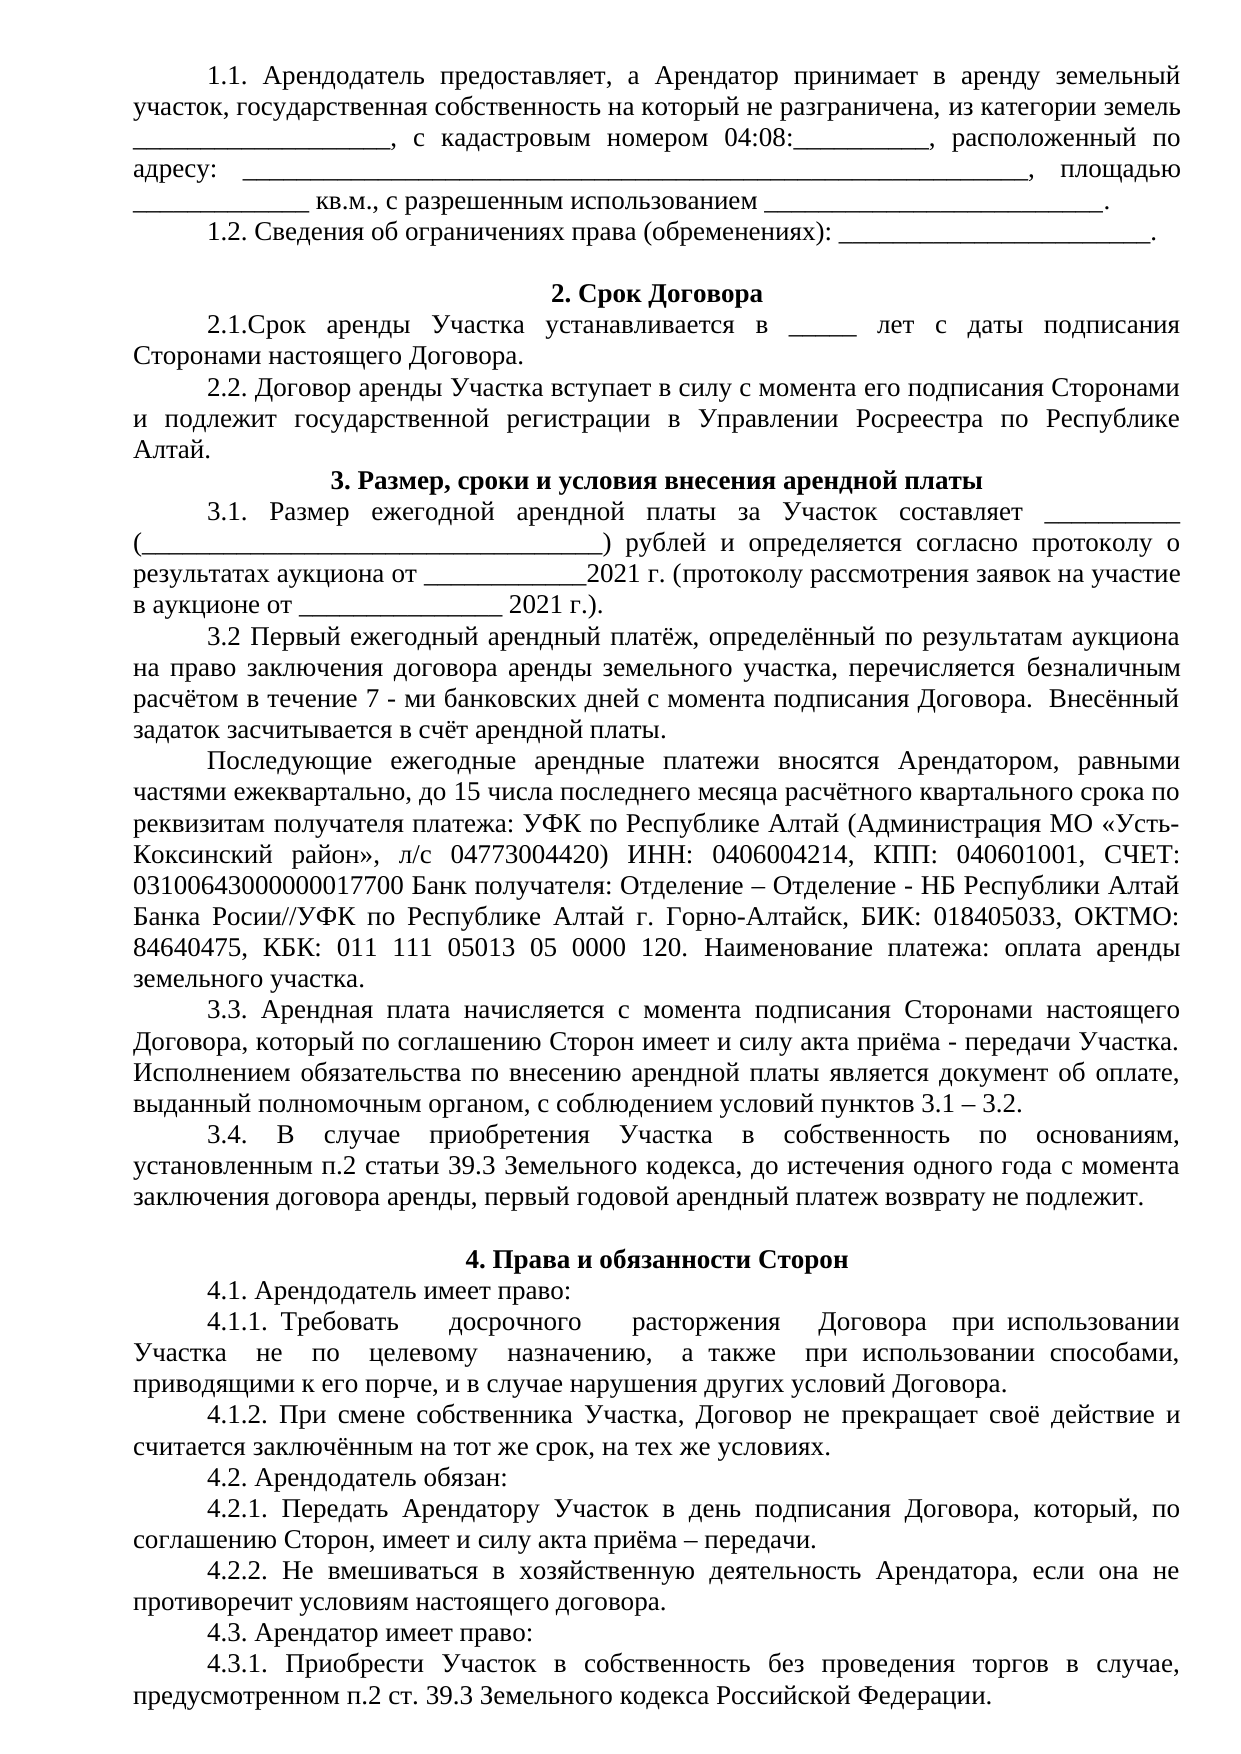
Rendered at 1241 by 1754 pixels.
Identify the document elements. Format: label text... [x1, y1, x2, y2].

text 3.4. В случае приобретения Участка в собственность по основаниям, установленным п.2 статьи 39.3 Земельного кодекса, до истечения одного года с момента заключения договора аренды, первый годовой арендный платеж возврату не подлежит. [133, 1118, 1181, 1212]
list 1.1. Арендодатель предоставляет, а Арендатор принимает в аренду земельный участок, государственная собственность на который не разграничена, из категории земель ___________________, с кадастровым номером 04:08:__________, расположенный по адресу: __________________________________________________________, площадью _____________ кв.м., с разрешенным использованием _________________________. [133, 59, 1181, 215]
text 2.1.Срок аренды Участка устанавливается в _____ лет с даты подписания Сторонами настоящего Договора. [133, 308, 1181, 371]
text 4.1.1. Требовать досрочного расторжения Договора при использовании Участка не по целевому назначению, а также при использовании способами, приводящими к его порче, и в случае нарушения других условий Договора. [133, 1305, 1181, 1398]
text 3.2 Первый ежегодный арендный платёж, определённый по результатам аукциона на право заключения договора аренды земельного участка, перечисляется безналичным расчётом в течение 7 - ми банковских дней с момента подписания Договора. Внесённый задаток засчитывается в счёт арендной платы. [133, 620, 1181, 744]
text 4.2. Арендодатель обязан: [133, 1461, 1181, 1492]
text 3.1. Размер ежегодной арендной платы за Участок составляет __________ (__________________________________) рублей и определяется согласно протоколу о результатах аукциона от ____________2021 г. (протоколу рассмотрения заявок на участие в аукционе от _______________ 2021 г.). [133, 495, 1181, 620]
text 4.2.1. Передать Арендатору Участок в день подписания Договора, который, по соглашению Сторон, имеет и силу акта приёма – передачи. [133, 1492, 1181, 1554]
text 4.1. Арендодатель имеет право: [133, 1274, 1181, 1305]
text 3.3. Арендная плата начисляется с момента подписания Сторонами настоящего Договора, который по соглашению Сторон имеет и силу акта приёма - передачи Участка. Исполнением обязательства по внесению арендной платы является документ об оплате, выданный полномочным органом, с соблюдением условий пунктов 3.1 – 3.2. [133, 993, 1181, 1118]
list 1.2. Сведения об ограничениях права (обременениях): _______________________. [133, 215, 1181, 246]
text 4.3.1. Приобрести Участок в собственность без проведения торгов в случае, предусмотренном п.2 ст. 39.3 Земельного кодекса Российской Федерации. [133, 1648, 1181, 1710]
text 4. Права и обязанности Сторон [133, 1243, 1181, 1274]
list 2. Срок Договора [133, 277, 1181, 308]
text 4.2.2. Не вмешиваться в хозяйственную деятельность Арендатора, если она не противоречит условиям настоящего договора. [133, 1554, 1181, 1616]
text 4.3. Арендатор имеет право: [133, 1616, 1181, 1648]
text 4.1.2. При смене собственника Участка, Договор не прекращает своё действие и считается заключённым на тот же срок, на тех же условиях. [133, 1398, 1181, 1461]
text 3. Размер, сроки и условия внесения арендной платы [133, 464, 1181, 495]
text 2.2. Договор аренды Участка вступает в силу с момента его подписания Сторонами и подлежит государственной регистрации в Управлении Росреестра по Республике Алтай. [133, 371, 1181, 464]
text Последующие ежегодные арендные платежи вносятся Арендатором, равными частями ежеквартально, до 15 числа последнего месяца расчётного квартального срока по реквизитам получателя платежа: УФК по Республике Алтай (Администрация МО «Усть-Коксинский район», л/с 04773004420) ИНН: 0406004214, КПП: 040601001, СЧЕТ: 03100643000000017700 Банк получателя: Отделение – Отделение - НБ Республики Алтай Банка Росии//УФК по Республике Алтай г. Горно-Алтайск, БИК: 018405033, ОКТМО: 84640475, КБК: 011 111 05013 05 0000 120. Наименование платежа: оплата аренды земельного участка. [133, 744, 1181, 993]
